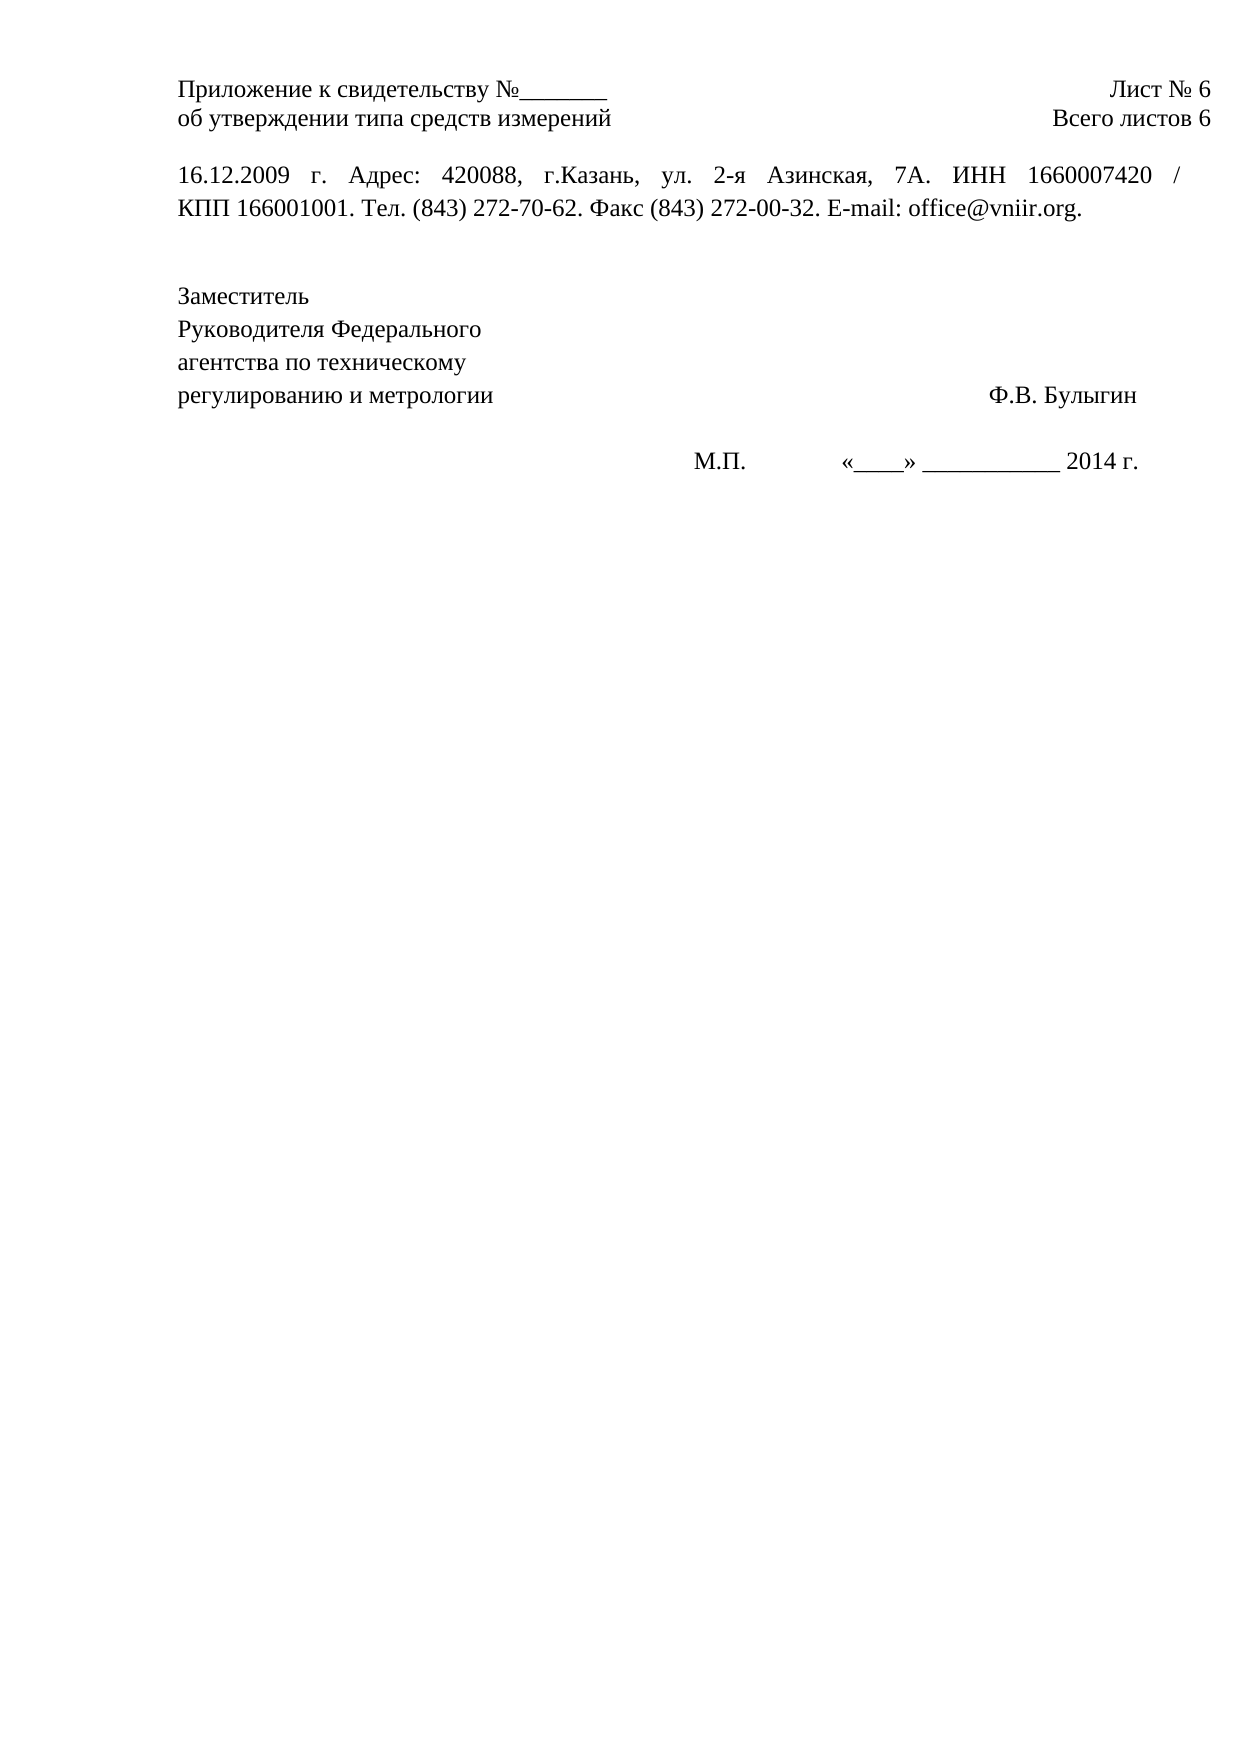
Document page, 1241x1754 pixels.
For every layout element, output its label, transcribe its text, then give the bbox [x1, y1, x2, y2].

text Руководителя Федерального [177, 314, 1181, 343]
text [177, 160, 1181, 222]
text М.П. «____» ___________ 2014 г. [177, 446, 1181, 475]
text Заместитель [177, 281, 1181, 310]
text регулированию и метрологии Ф.В. Булыгин [177, 380, 1181, 409]
text агентства по техническому [177, 347, 1181, 376]
